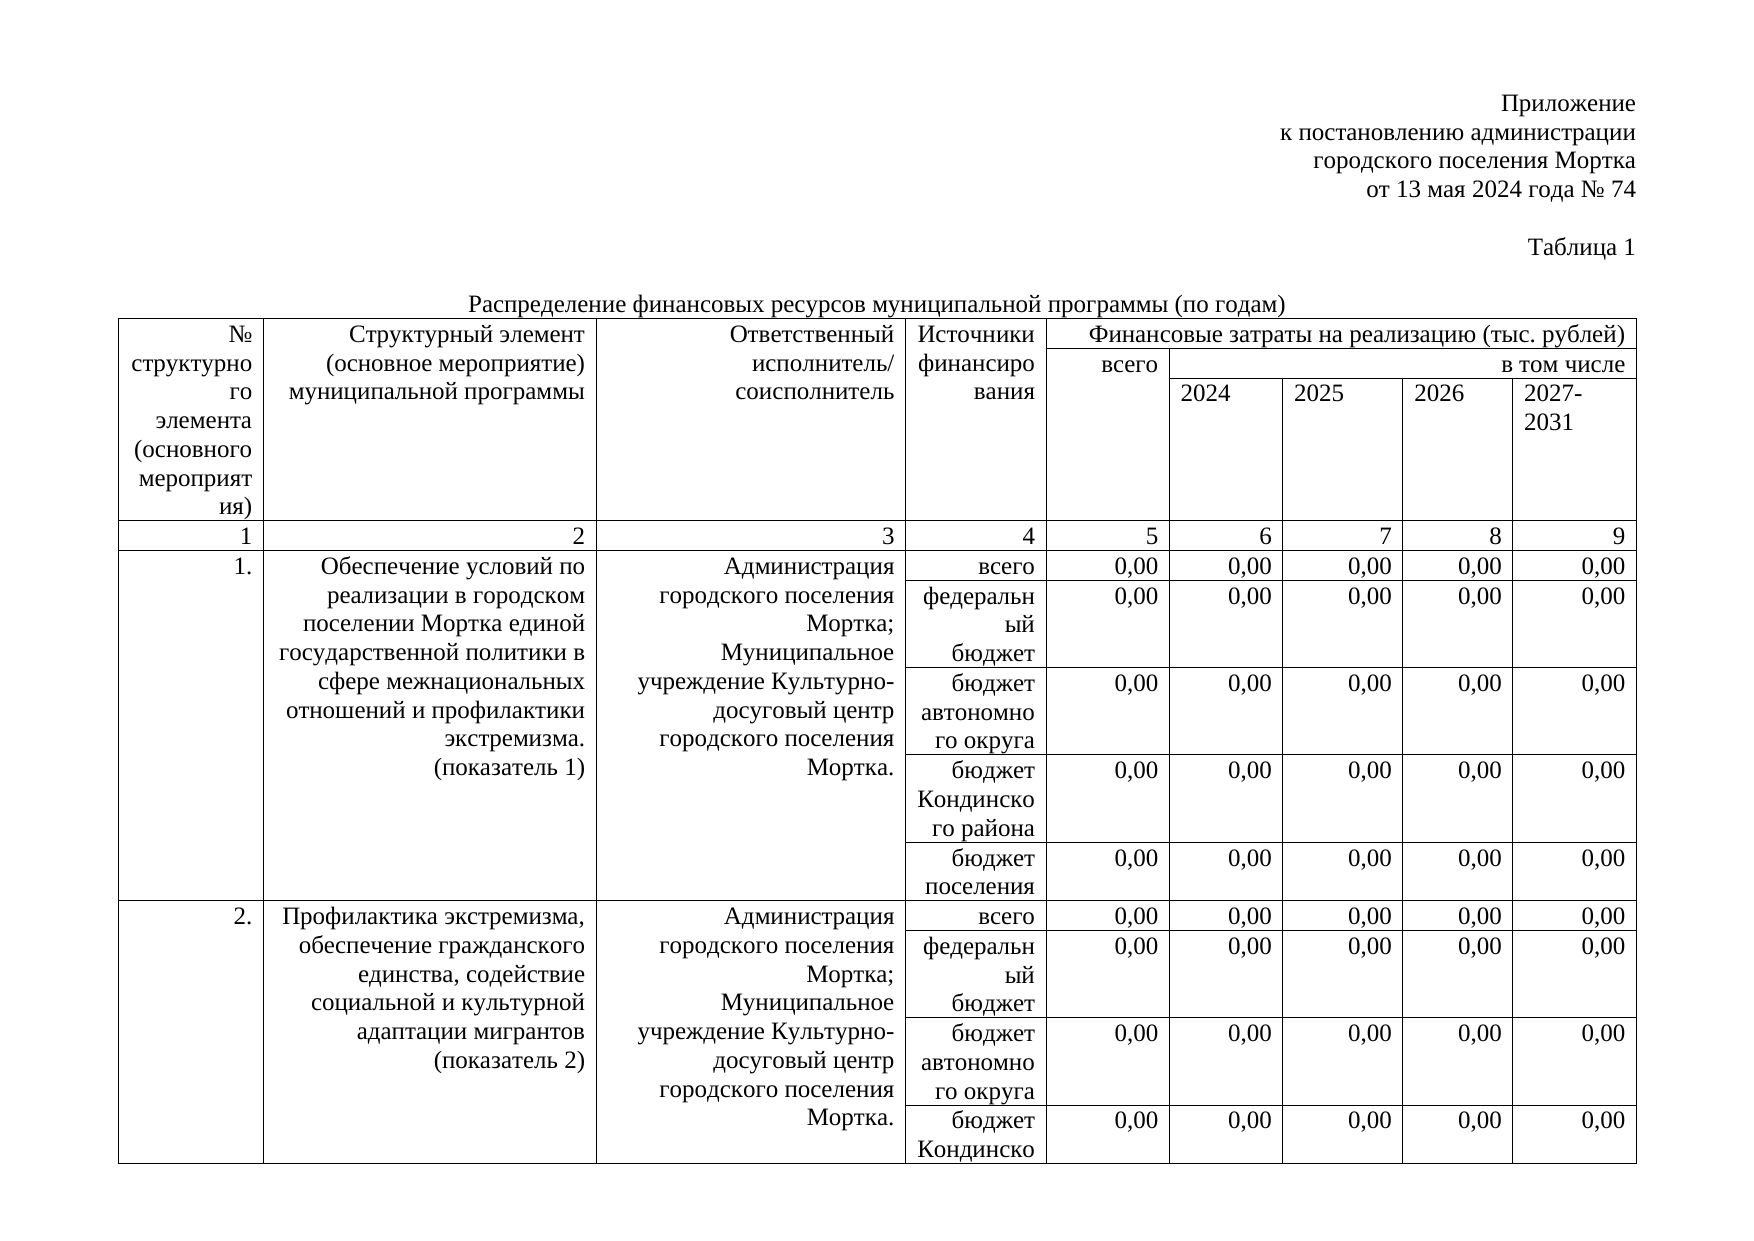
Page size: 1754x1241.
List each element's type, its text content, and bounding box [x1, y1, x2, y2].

table_cell 0,00 [1513, 931, 1636, 1017]
table_cell 0,00 [1403, 843, 1512, 900]
table_cell 1. [119, 551, 263, 900]
table_cell 0,00 [1047, 668, 1169, 754]
table_cell 0,00 [1513, 1106, 1636, 1163]
table_cell 0,00 [1283, 755, 1402, 842]
text от 13 мая 2024 года № 74 [118, 174, 1636, 203]
table_cell 0,00 [1513, 755, 1636, 842]
table_cell Администрация городского поселения Мортка; Муниципальное учреждение Культурно-досуговый центр городского поселения Мортка. [597, 901, 905, 1163]
table_cell 0,00 [1283, 668, 1402, 754]
table_cell 0,00 [1283, 1018, 1402, 1104]
table_cell 0,00 [1170, 1018, 1282, 1104]
table_cell 0,00 [1170, 843, 1282, 900]
table_cell Обеспечение условий по реализации в городском поселении Мортка единой государственной политики в сфере межнациональных отношений и профилактики экстремизма. (показатель 1) [264, 551, 596, 900]
table_cell всего [1047, 349, 1169, 520]
table_cell 2026 [1403, 379, 1512, 520]
table_cell 0,00 [1170, 581, 1282, 667]
table_cell 0,00 [1283, 931, 1402, 1017]
table_cell 0,00 [1403, 668, 1512, 754]
table_cell 0,00 [1513, 1018, 1636, 1104]
table_header Ответственный исполнитель/ соисполнитель [597, 319, 905, 520]
table_cell 0,00 [1047, 581, 1169, 667]
text к постановлению администрации [118, 117, 1636, 145]
table_header Источники финансирования [906, 319, 1046, 520]
table_cell 0,00 [1047, 1106, 1169, 1163]
table_cell 0,00 [1283, 581, 1402, 667]
table_cell 0,00 [1047, 755, 1169, 842]
table_cell Администрация городского поселения Мортка; Муниципальное учреждение Культурно-досуговый центр городского поселения Мортка. [597, 551, 905, 900]
table_cell 0,00 [1403, 1018, 1512, 1104]
table_cell 0,00 [1283, 843, 1402, 900]
text Распределение финансовых ресурсов муниципальной программы (по годам) [118, 289, 1636, 318]
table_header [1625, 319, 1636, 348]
table_cell 0,00 [1170, 755, 1282, 842]
table_cell 0,00 [1403, 1106, 1512, 1163]
table_cell 2027-2031 [1513, 379, 1636, 520]
table_cell 0,00 [1513, 581, 1636, 667]
table_cell 0,00 [1513, 668, 1636, 754]
table_cell Профилактика экстремизма, обеспечение гражданского единства, содействие социальной и культурной адаптации мигрантов (показатель 2) [264, 901, 596, 1163]
table_cell 0,00 [1047, 931, 1169, 1017]
text Приложение [118, 88, 1636, 117]
table_cell 2025 [1283, 379, 1402, 520]
table_cell 0,00 [1047, 1018, 1169, 1104]
text городского поселения Мортка [118, 145, 1636, 174]
table_cell 0,00 [1513, 843, 1636, 900]
table_cell 0,00 [1403, 755, 1512, 842]
table_cell 0,00 [1047, 843, 1169, 900]
table_cell 0,00 [1283, 1106, 1402, 1163]
text Таблица 1 [118, 232, 1636, 260]
table_header Структурный элемент (основное мероприятие) муниципальной программы [264, 319, 596, 520]
table_cell 0,00 [1403, 931, 1512, 1017]
table_cell 0,00 [1170, 1106, 1282, 1163]
table_cell 0,00 [1170, 668, 1282, 754]
table_cell 2024 [1170, 379, 1282, 520]
table_cell 0,00 [1170, 931, 1282, 1017]
table_cell 2. [119, 901, 263, 1163]
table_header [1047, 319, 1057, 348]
table_cell 0,00 [1403, 581, 1512, 667]
